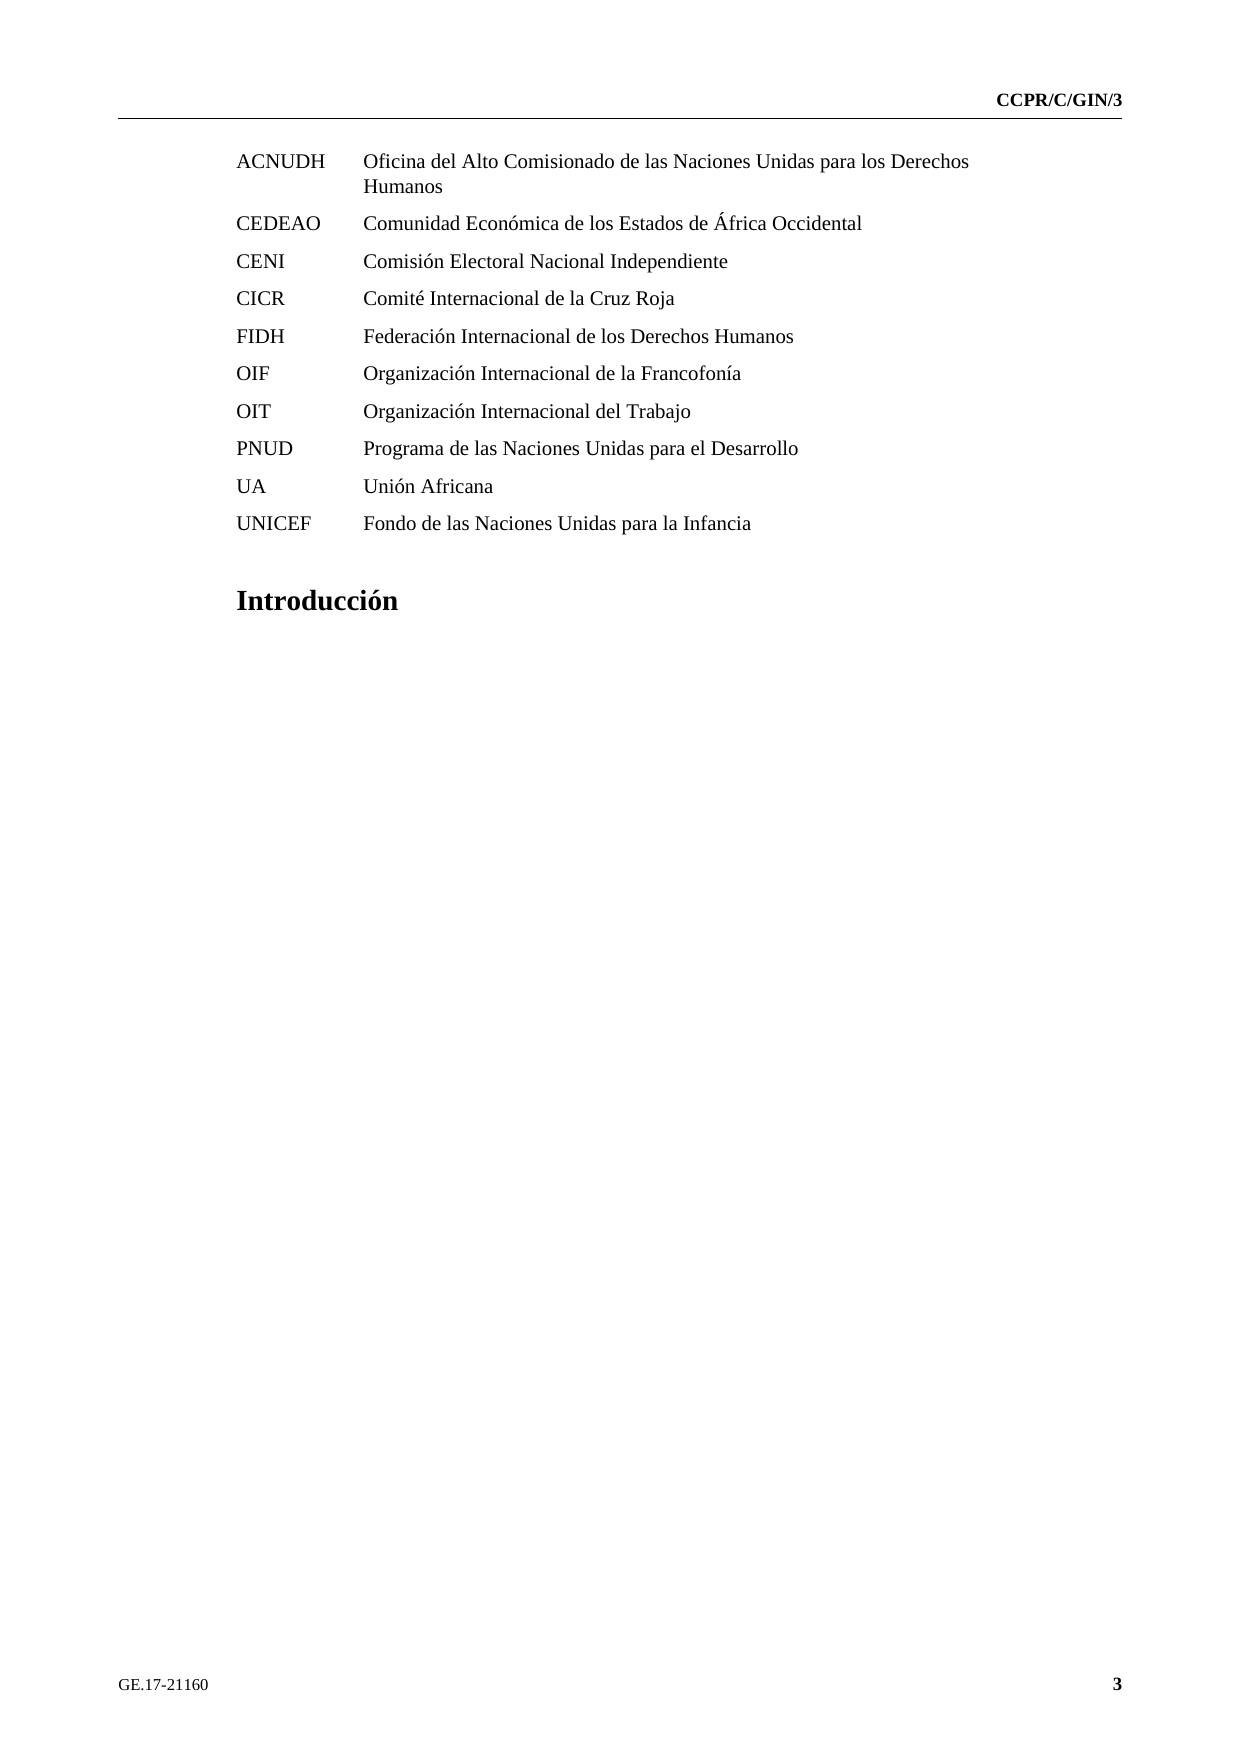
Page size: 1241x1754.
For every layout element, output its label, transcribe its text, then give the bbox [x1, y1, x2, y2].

table_cell FIDH [236, 323, 363, 360]
table_cell Unión Africana [363, 473, 989, 510]
table_cell OIT [236, 398, 363, 435]
table_cell Fondo de las Naciones Unidas para la Infancia [363, 510, 989, 548]
table_cell Organización Internacional del Trabajo [363, 398, 989, 435]
table_header Oficina del Alto Comisionado de las Naciones Unidas para los Derechos Humanos [363, 148, 989, 210]
table_cell Comité Internacional de la Cruz Roja [363, 285, 989, 323]
table_cell Organización Internacional de la Francofonía [363, 360, 989, 398]
text Introducción [118, 585, 1004, 616]
table_cell Federación Internacional de los Derechos Humanos [363, 323, 989, 360]
table_cell UNICEF [236, 510, 363, 548]
table_cell PNUD [236, 435, 363, 473]
table_cell CEDEAO [236, 210, 363, 248]
table_cell Programa de las Naciones Unidas para el Desarrollo [363, 435, 989, 473]
table_header ACNUDH [236, 148, 363, 210]
table_cell Comisión Electoral Nacional Independiente [363, 248, 989, 285]
table_cell Comunidad Económica de los Estados de África Occidental [363, 210, 989, 248]
table_cell OIF [236, 360, 363, 398]
table_cell UA [236, 473, 363, 510]
table_cell CICR [236, 285, 363, 323]
table_cell CENI [236, 248, 363, 285]
